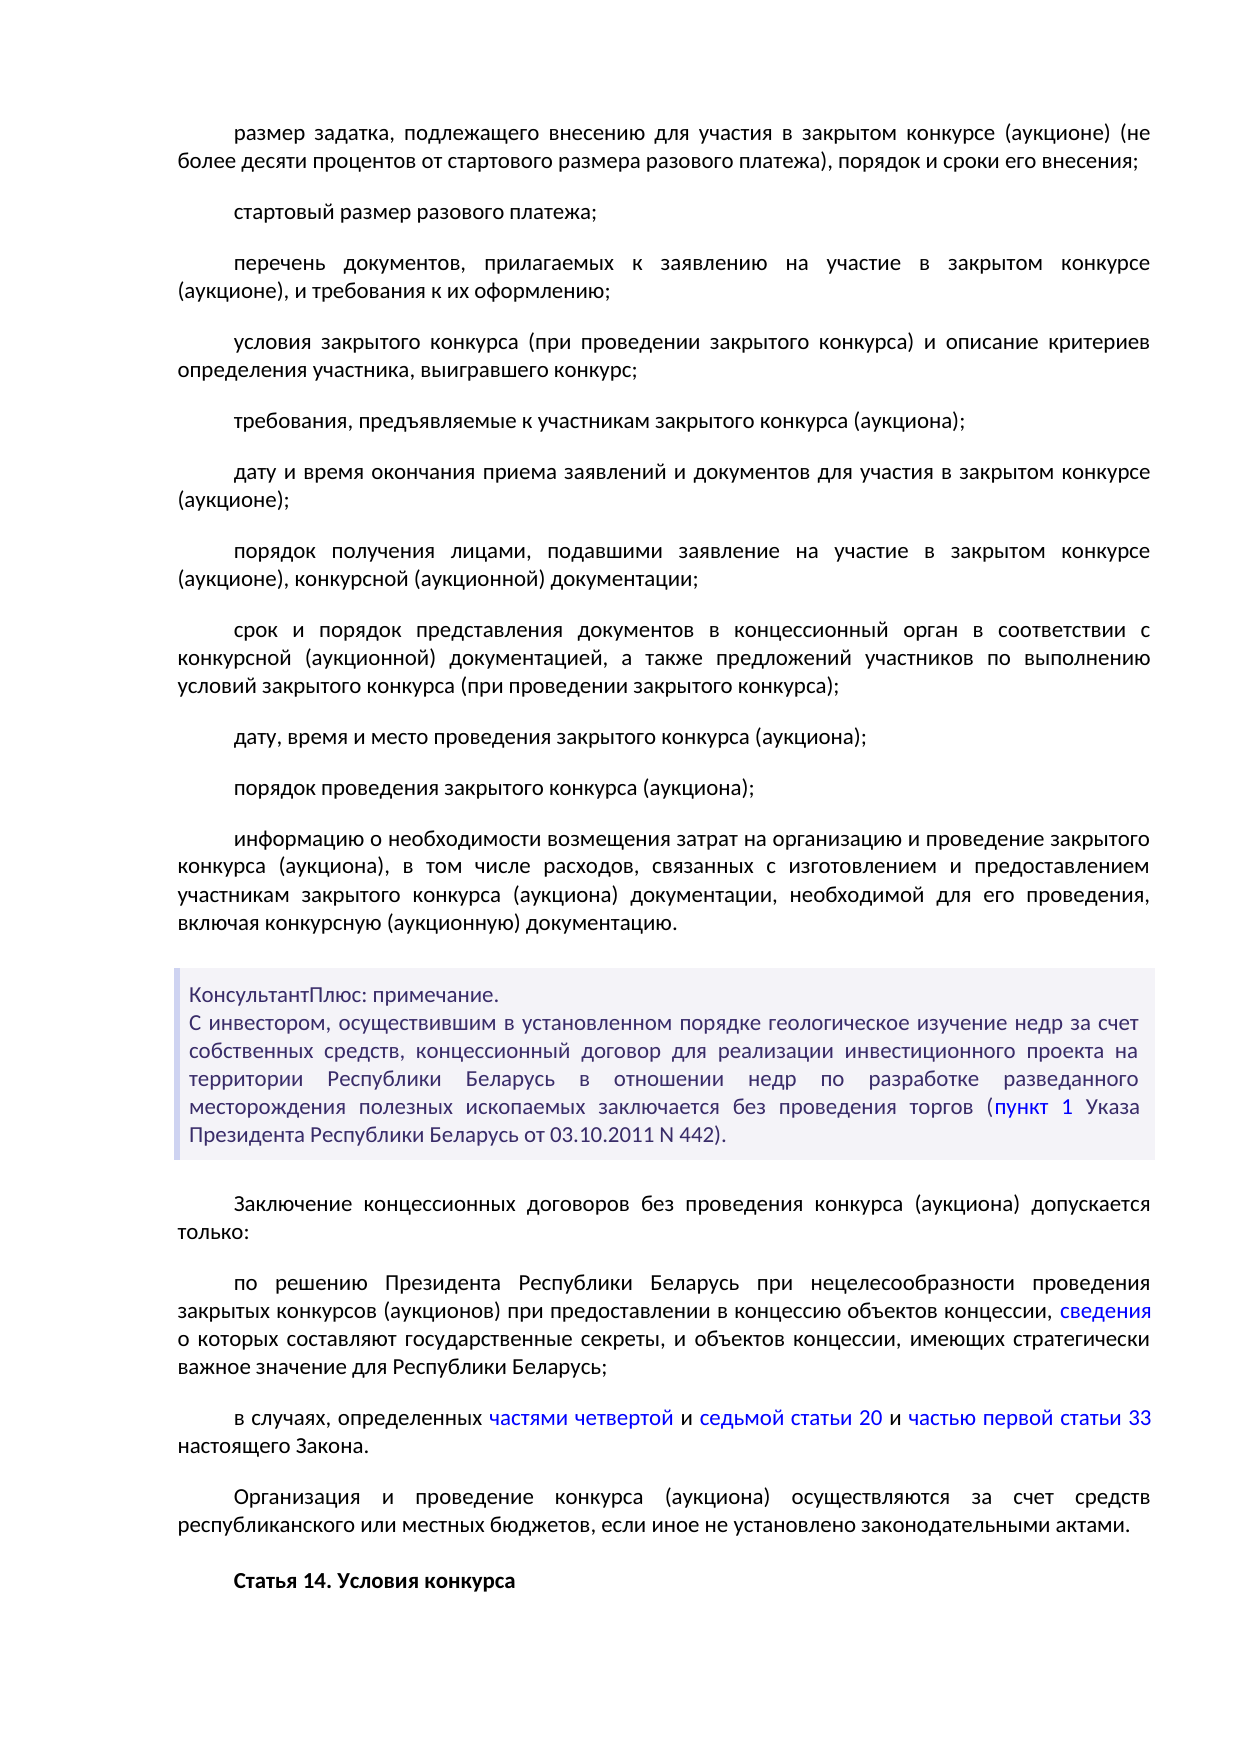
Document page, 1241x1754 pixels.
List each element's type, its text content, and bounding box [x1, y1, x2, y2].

text перечень документов, прилагаемых к заявлению на участие в закрытом конкурсе (аукционе), и требования к их оформлению; [177, 248, 1152, 304]
text по решению Президента Республики Беларусь при нецелесообразности проведения закрытых конкурсов (аукционов) при предоставлении в концессию объектов концессии, сведения о которых составляют государственные секреты, и объектов концессии, имеющих стратегически важное значение для Республики Беларусь; [177, 1268, 1152, 1380]
text срок и порядок представления документов в концессионный орган в соответствии с конкурсной (аукционной) документацией, а также предложений участников по выполнению условий закрытого конкурса (при проведении закрытого конкурса); [177, 615, 1152, 699]
text Заключение концессионных договоров без проведения конкурса (аукциона) допускается только: [177, 1189, 1152, 1245]
text порядок получения лицами, подавшими заявление на участие в закрытом конкурсе (аукционе), конкурсной (аукционной) документации; [177, 536, 1152, 592]
text требования, предъявляемые к участникам закрытого конкурса (аукциона); [177, 406, 1152, 434]
text информацию о необходимости возмещения затрат на организацию и проведение закрытого конкурса (аукциона), в том числе расходов, связанных с изготовлением и предоставлением участникам закрытого конкурса (аукциона) документации, необходимой для его проведения, включая конкурсную (аукционную) документацию. [177, 824, 1152, 936]
text дату, время и место проведения закрытого конкурса (аукциона); [177, 722, 1152, 750]
text стартовый размер разового платежа; [177, 197, 1152, 225]
text в случаях, определенных частями четвертой и седьмой статьи 20 и частью первой статьи 33 настоящего Закона. [177, 1403, 1152, 1459]
text Организация и проведение конкурса (аукциона) осуществляются за счет средств республиканского или местных бюджетов, если иное не установлено законодательными актами. [177, 1482, 1152, 1538]
text Статья 14. Условия конкурса [177, 1566, 1152, 1594]
text условия закрытого конкурса (при проведении закрытого конкурса) и описание критериев определения участника, выигравшего конкурс; [177, 327, 1152, 383]
text дату и время окончания приема заявлений и документов для участия в закрытом конкурсе (аукционе); [177, 457, 1152, 513]
text размер задатка, подлежащего внесению для участия в закрытом конкурсе (аукционе) (не более десяти процентов от стартового размера разового платежа), порядок и сроки его внесения; [177, 118, 1152, 174]
table_header КонсультантПлюс: примечание. С инвестором, осуществившим в установленном порядке геологическое изучение недр за счет собственных средств, концессионный договор для реализации инвестиционного проекта на территории Республики Беларусь в отношении недр по разработке разведанного месторождения полезных ископаемых заключается без проведения торгов (пункт 1 Указа Президента Республики Беларусь от 03.10.2011 N 442). [180, 968, 1149, 1160]
text порядок проведения закрытого конкурса (аукциона); [177, 773, 1152, 801]
